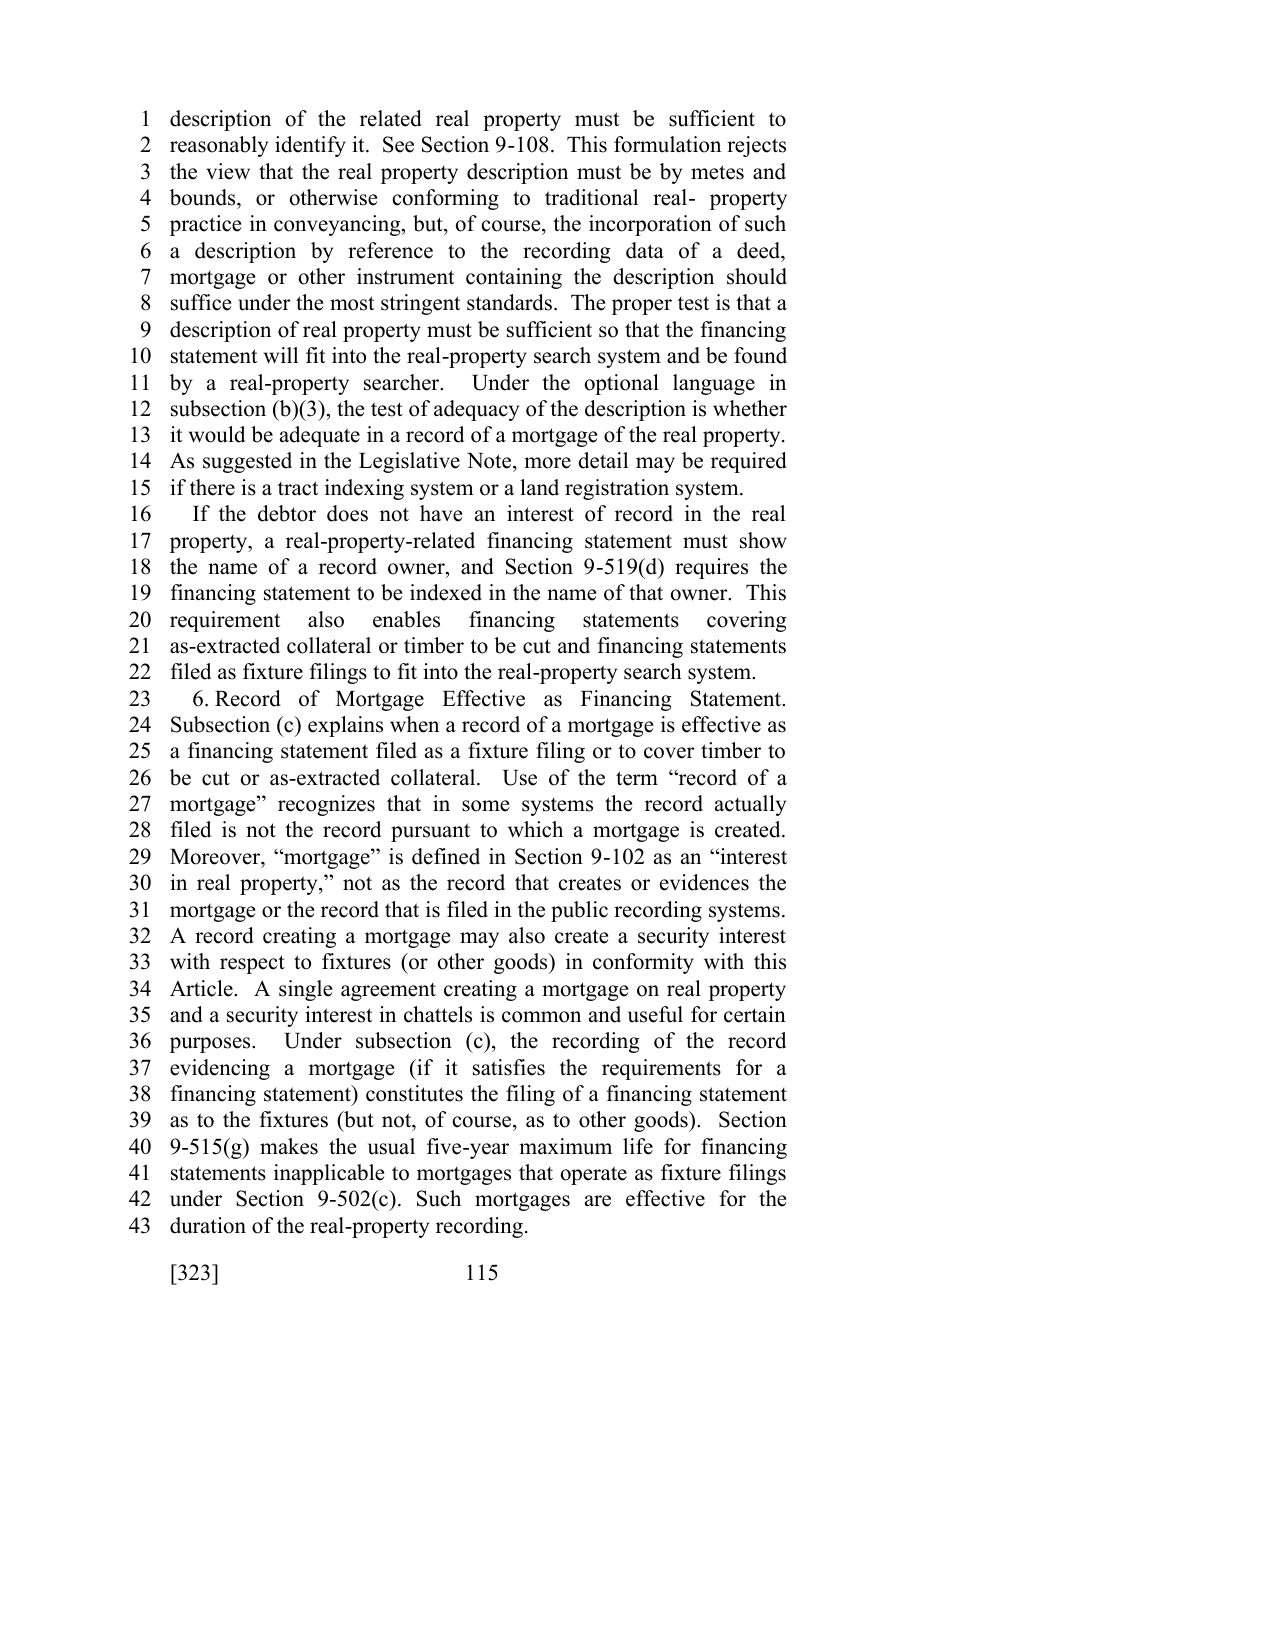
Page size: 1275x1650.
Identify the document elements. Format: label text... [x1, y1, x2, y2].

text 6. Record of Mortgage Effective as Financing Statement. Subsection (c) explains when a record of a mortgage is effective as a financing statement filed as a fixture filing or to cover timber to be cut or as-extracted collateral. Use of the term “record of a mortgage” recognizes that in some systems the record actually filed is not the record pursuant to which a mortgage is created. Moreover, “mortgage” is defined in Section 9-102 as an “interest in real property,” not as the record that creates or evidences the mortgage or the record that is filed in the public recording systems. A record creating a mortgage may also create a security interest with respect to fixtures (or other goods) in conformity with this Article. A single agreement creating a mortgage on real property and a security interest in chattels is common and useful for certain purposes. Under subsection (c), the recording of the record evidencing a mortgage (if it satisfies the requirements for a financing statement) constitutes the filing of a financing statement as to the fixtures (but not, of course, as to other goods). Section 9-515(g) makes the usual five-year maximum life for financing statements inapplicable to mortgages that operate as fixture filings under Section 9-502(c). Such mortgages are effective for the duration of the real-property recording. [169, 685, 787, 1238]
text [169, 105, 787, 500]
text If the debtor does not have an interest of record in the real property, a real-property-related financing statement must show the name of a record owner, and Section 9-519(d) requires the financing statement to be indexed in the name of that owner. This requirement also enables financing statements covering as-extracted collateral or timber to be cut and financing statements filed as fixture filings to fit into the real-property search system. [169, 500, 787, 685]
